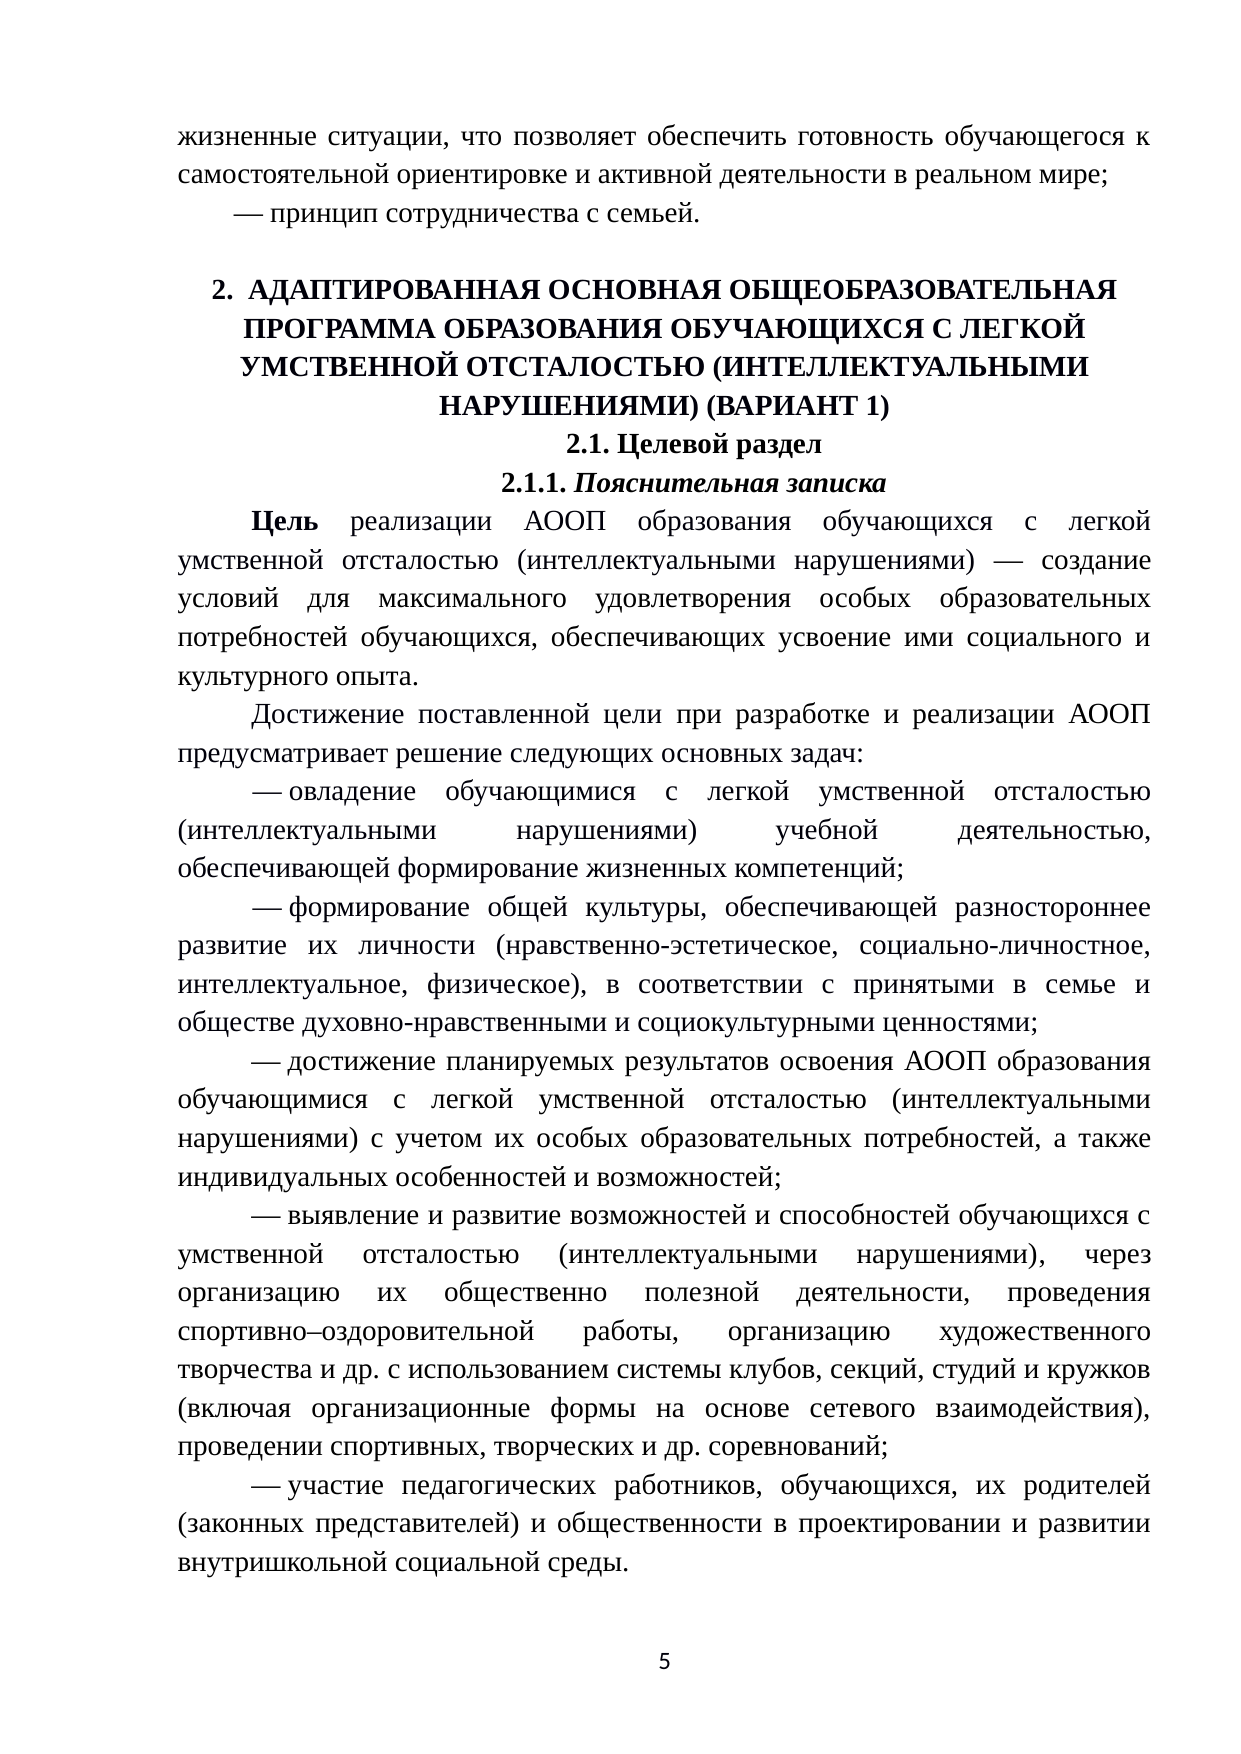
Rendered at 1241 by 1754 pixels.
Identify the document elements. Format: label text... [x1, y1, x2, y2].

text ― участие педагогических работников, обучающихся, их родителей (законных представителей) и общественности в проектировании и развитии внутришкольной социальной среды. [177, 1467, 1152, 1578]
text ― овладение обучающимися с легкой умственной отсталостью (интеллектуальными нарушениями) учебной деятельностью, обеспечивающей формирование жизненных компетенций; [177, 773, 1152, 884]
text ― достижение планируемых результатов освоения АООП образования обучающимися с легкой умственной отсталостью (интеллектуальными нарушениями) с учетом их особых образовательных потребностей, а также индивидуальных особенностей и возможностей; [177, 1043, 1152, 1192]
text 2.1. Целевой раздел [177, 426, 1152, 460]
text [177, 118, 1152, 190]
text ― принцип сотрудничества с семьей. [177, 195, 1152, 229]
text Цель реализации АООП образования обучающихся с легкой умственной отсталостью (интеллектуальными нарушениями) — создание условий для максимального удовлетворения особых образовательных потребностей обучающихся, обеспечивающих усвоение ими социального и культурного опыта. [177, 503, 1152, 691]
text 2. АДАПТИРОВАННАЯ ОСНОВНАЯ ОБЩЕОБРАЗОВАТЕЛЬНАЯ ПРОГРАММА ОБРАЗОВАНИЯ ОБУЧАЮЩИХСЯ С ЛЕГКОЙ УМСТВЕННОЙ ОТСТАЛОСТЬЮ (ИНТЕЛЛЕКТУАЛЬНЫМИ НАРУШЕНИЯМИ) (ВАРИАНТ 1) [177, 272, 1152, 421]
text 2.1.1. Пояснительная записка [177, 465, 1152, 498]
text ― формирование общей культуры, обеспечивающей разностороннее развитие их личности (нравственно-эстетическое, социально-личностное, интеллектуальное, физическое), в соответствии с принятыми в семье и обществе духовно-нравственными и социокультурными ценностями; [177, 889, 1152, 1038]
text ― выявление и развитие возможностей и способностей обучающихся с умственной отсталостью (интеллектуальными нарушениями), через организацию их общественно полезной деятельности, проведения спортивно–оздоровительной работы, организацию художественного творчества и др. с использованием системы клубов, секций, студий и кружков (включая организационные формы на основе сетевого взаимодействия), проведении спортивных, творческих и др. соревнований; [177, 1197, 1152, 1462]
text Достижение поставленной цели при разработке и реализации АООП предусматривает решение следующих основных задач: [177, 696, 1152, 768]
